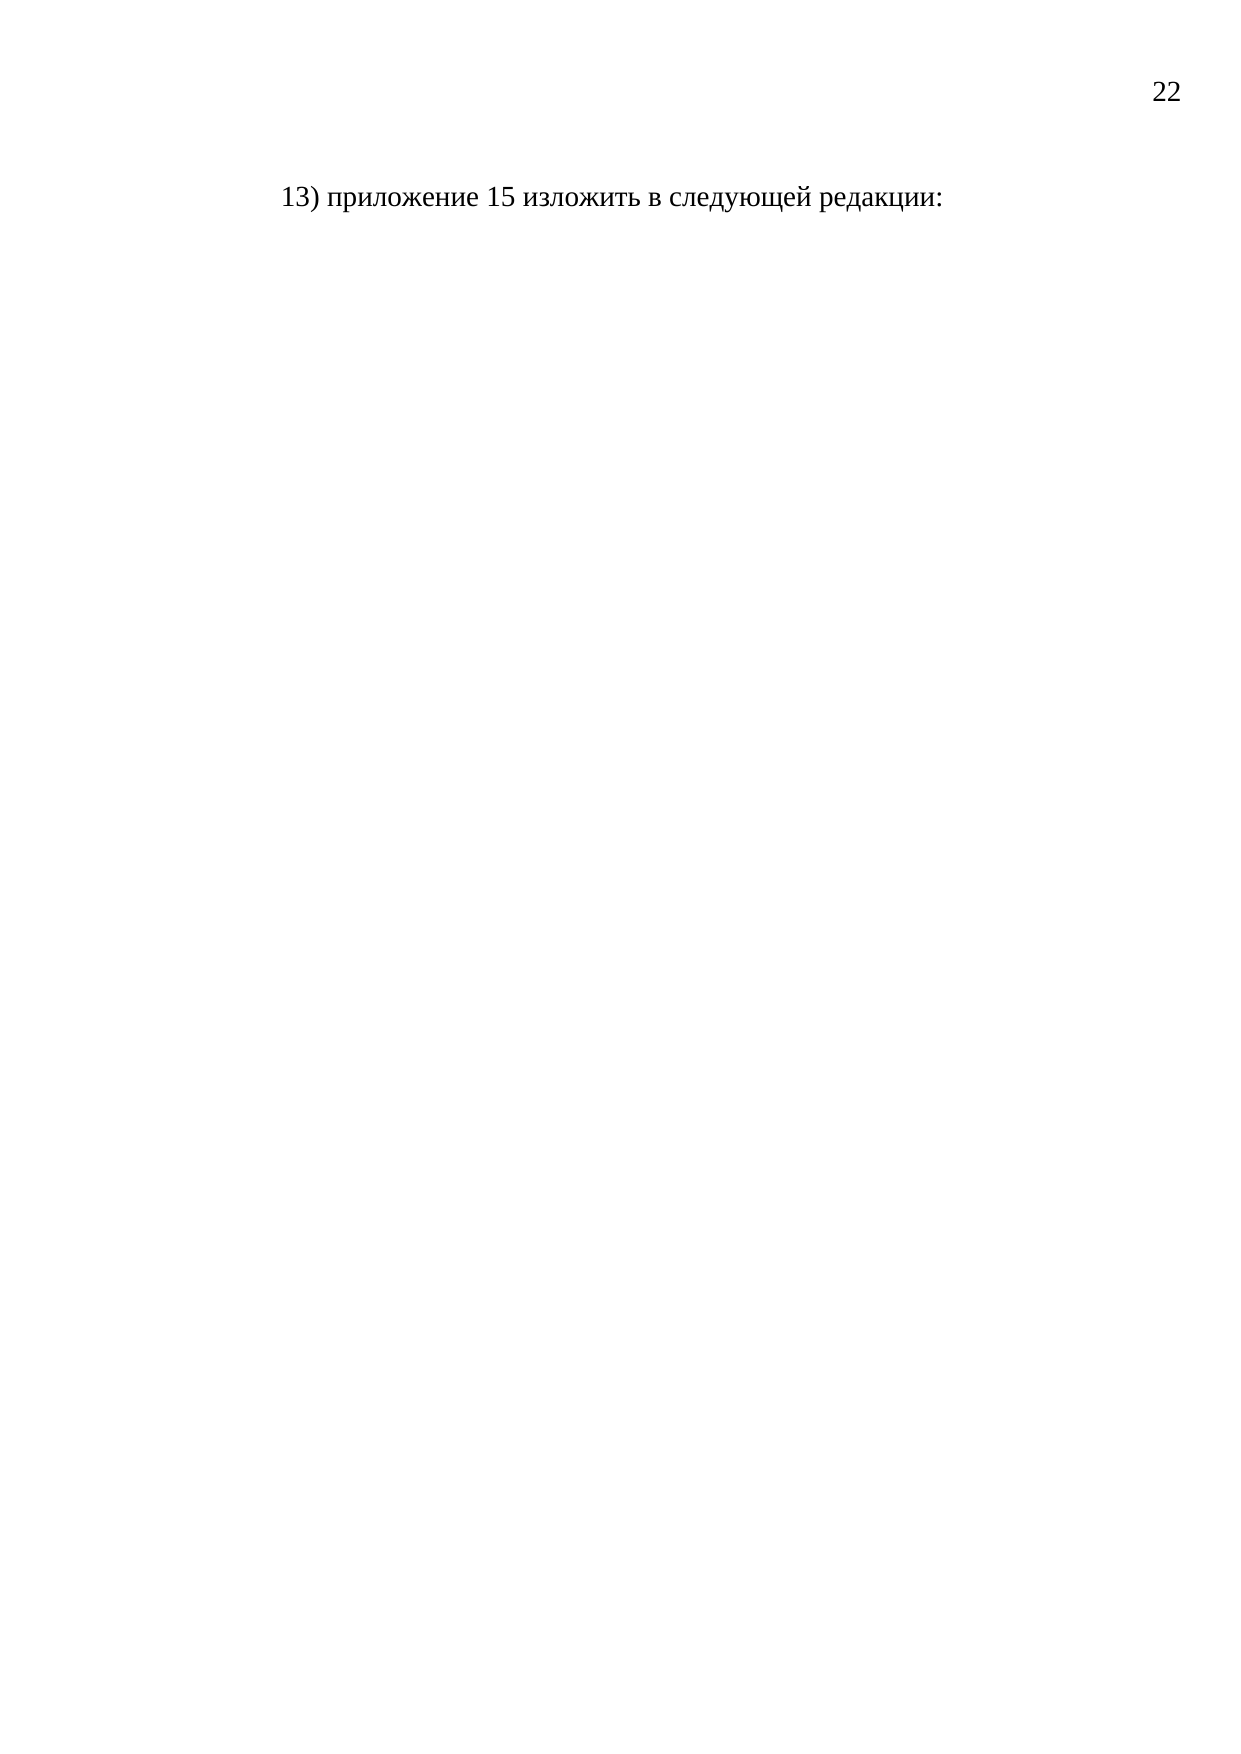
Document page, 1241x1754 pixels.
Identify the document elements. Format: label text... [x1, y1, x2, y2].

text 13) приложение 15 изложить в следующей редакции: [207, 181, 1181, 213]
